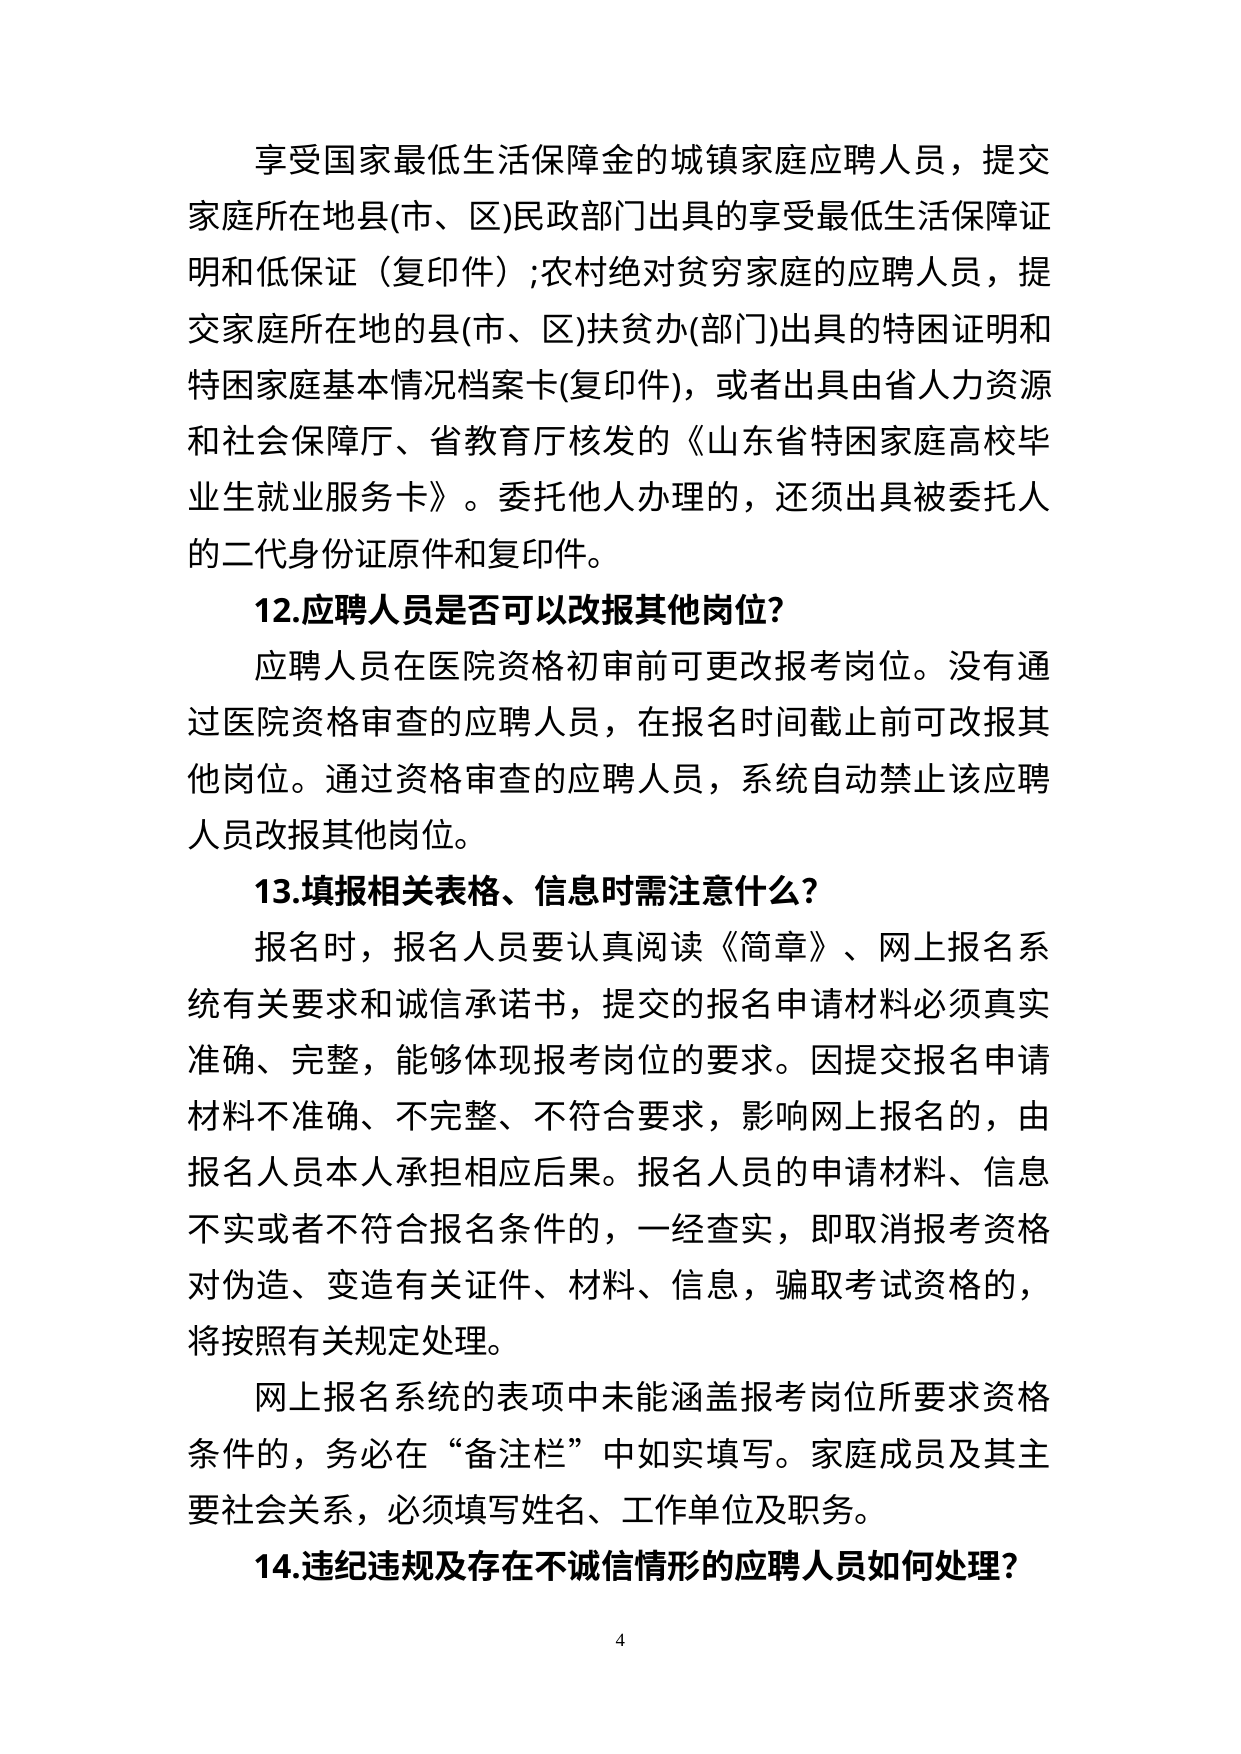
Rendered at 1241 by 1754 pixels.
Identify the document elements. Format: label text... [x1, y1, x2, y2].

text 12.应聘人员是否可以改报其他岗位？ [187, 577, 1053, 633]
text 享受国家最低生活保障金的城镇家庭应聘人员，提交家庭所在地县(市、区)民政部门出具的享受最低生活保障证明和低保证（复印件）;农村绝对贫穷家庭的应聘人员，提交家庭所在地的县(市、区)扶贫办(部门)出具的特困证明和特困家庭基本情况档案卡(复印件)，或者出具由省人力资源和社会保障厅、省教育厅核发的《山东省特困家庭高校毕业生就业服务卡》。委托他人办理的，还须出具被委托人的二代身份证原件和复印件。 [187, 127, 1053, 577]
text 应聘人员在医院资格初审前可更改报考岗位。没有通过医院资格审查的应聘人员，在报名时间截止前可改报其他岗位。通过资格审查的应聘人员，系统自动禁止该应聘人员改报其他岗位。 [187, 633, 1053, 858]
text 13.填报相关表格、信息时需注意什么？ [187, 858, 1053, 915]
text 14.违纪违规及存在不诚信情形的应聘人员如何处理？ [187, 1533, 1053, 1590]
text 网上报名系统的表项中未能涵盖报考岗位所要求资格条件的，务必在“备注栏”中如实填写。家庭成员及其主要社会关系，必须填写姓名、工作单位及职务。 [187, 1365, 1053, 1533]
text 报名时，报名人员要认真阅读《简章》、网上报名系统有关要求和诚信承诺书，提交的报名申请材料必须真实、准确、完整，能够体现报考岗位的要求。因提交报名申请材料不准确、不完整、不符合要求，影响网上报名的，由报名人员本人承担相应后果。报名人员的申请材料、信息不实或者不符合报名条件的，一经查实，即取消报考资格。对伪造、变造有关证件、材料、信息，骗取考试资格的，将按照有关规定处理。 [187, 915, 1053, 1365]
